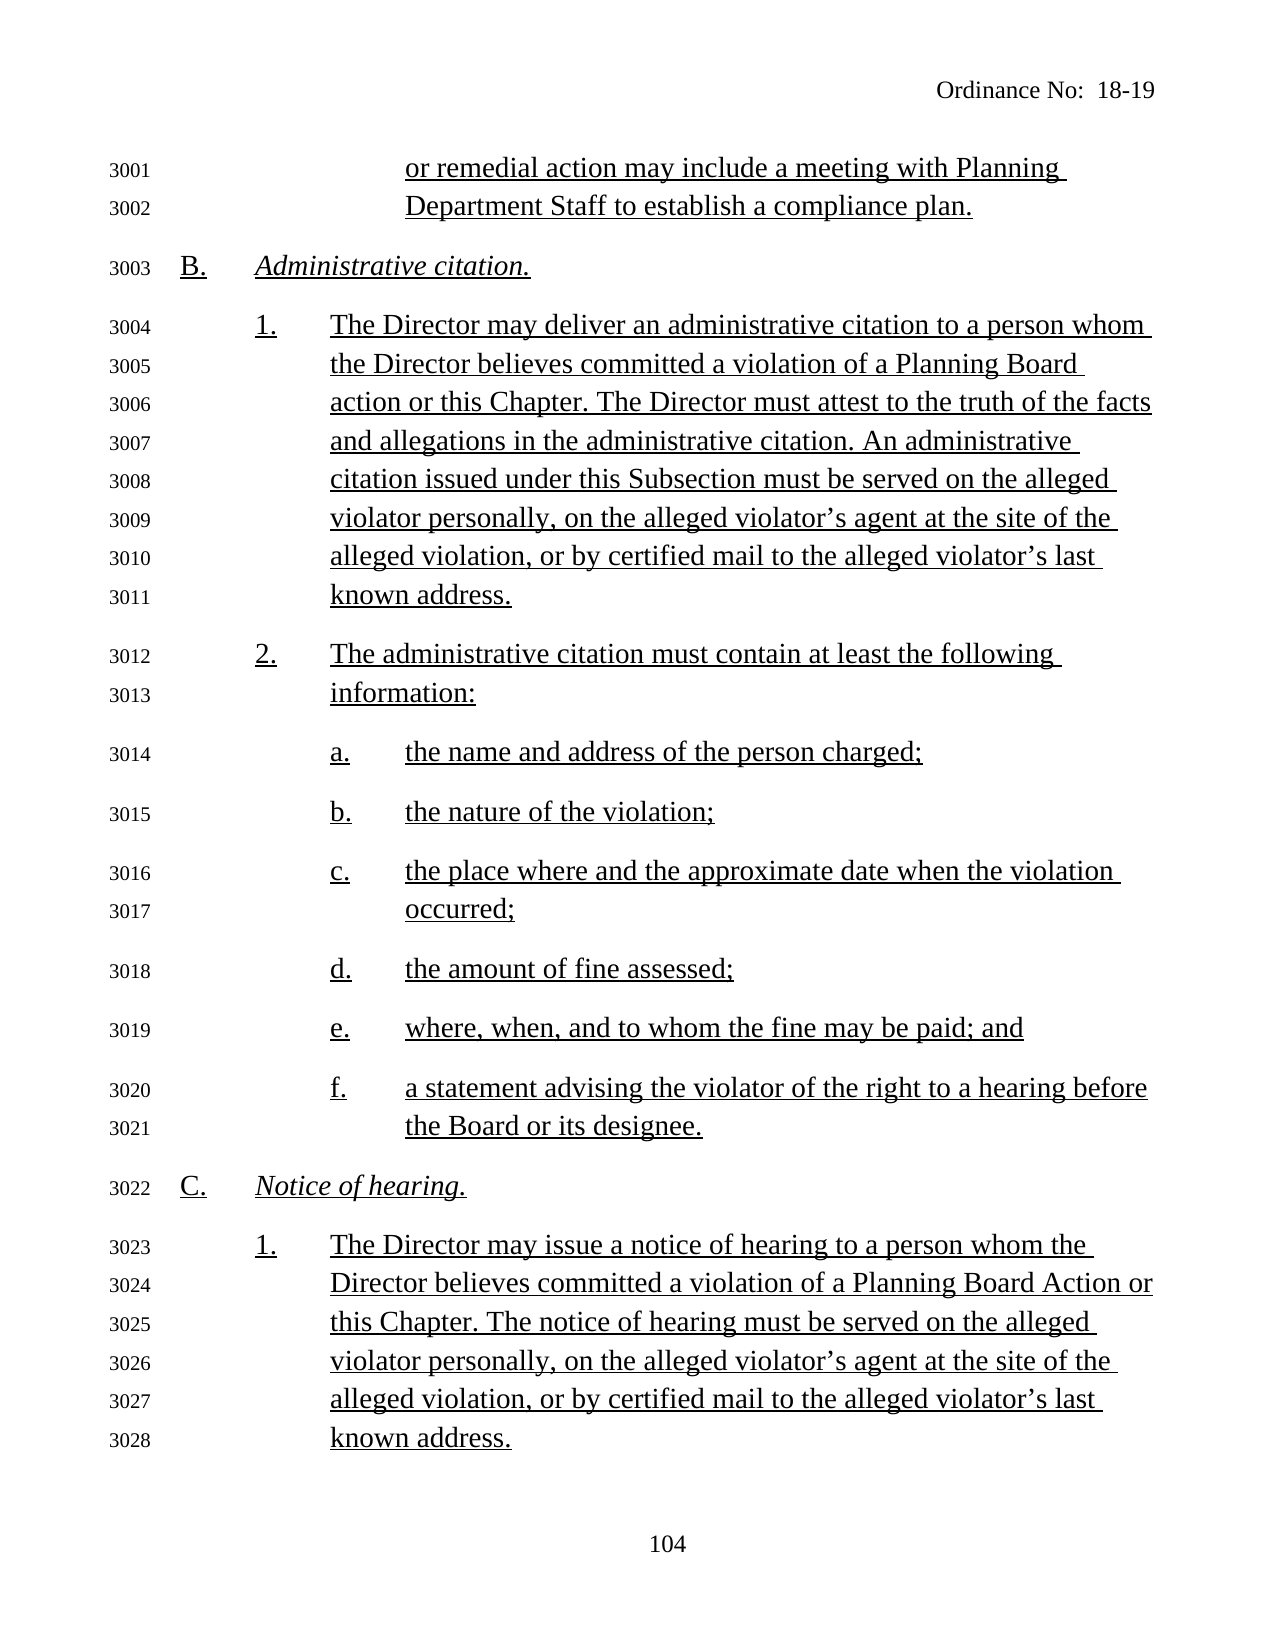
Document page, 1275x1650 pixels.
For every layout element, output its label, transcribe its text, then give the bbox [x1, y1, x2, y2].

text d. the amount of fine assessed; [330, 951, 1155, 984]
text 1. The Director may deliver an administrative citation to a person whom the Director believes committed a violation of a Planning Board action or this Chapter. The Director must attest to the truth of the facts and allegations in the administrative citation. An administrative citation issued under this Subsection must be served on the alleged violator personally, on the alleged violator’s agent at the site of the alleged violation, or by certified mail to the alleged violator’s last known address. [255, 307, 1155, 611]
text e. where, when, and to whom the fine may be paid; and [330, 1010, 1155, 1044]
text a. the name and address of the person charged; [330, 734, 1155, 768]
text b. the nature of the violation; [330, 794, 1155, 827]
text f. a statement advising the violator of the right to a hearing before the Board or its designee. [330, 1070, 1155, 1142]
text 1. The Director may issue a notice of hearing to a person whom the Director believes committed a violation of a Planning Board Action or this Chapter. The notice of hearing must be served on the alleged violator personally, on the alleged violator’s agent at the site of the alleged violation, or by certified mail to the alleged violator’s last known address. [255, 1227, 1155, 1453]
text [330, 150, 1155, 222]
text C. Notice of hearing. [180, 1168, 1155, 1201]
text 2. The administrative citation must contain at least the following information: [255, 636, 1155, 708]
text B. Administrative citation. [180, 248, 1155, 281]
text c. the place where and the approximate date when the violation occurred; [330, 853, 1155, 925]
